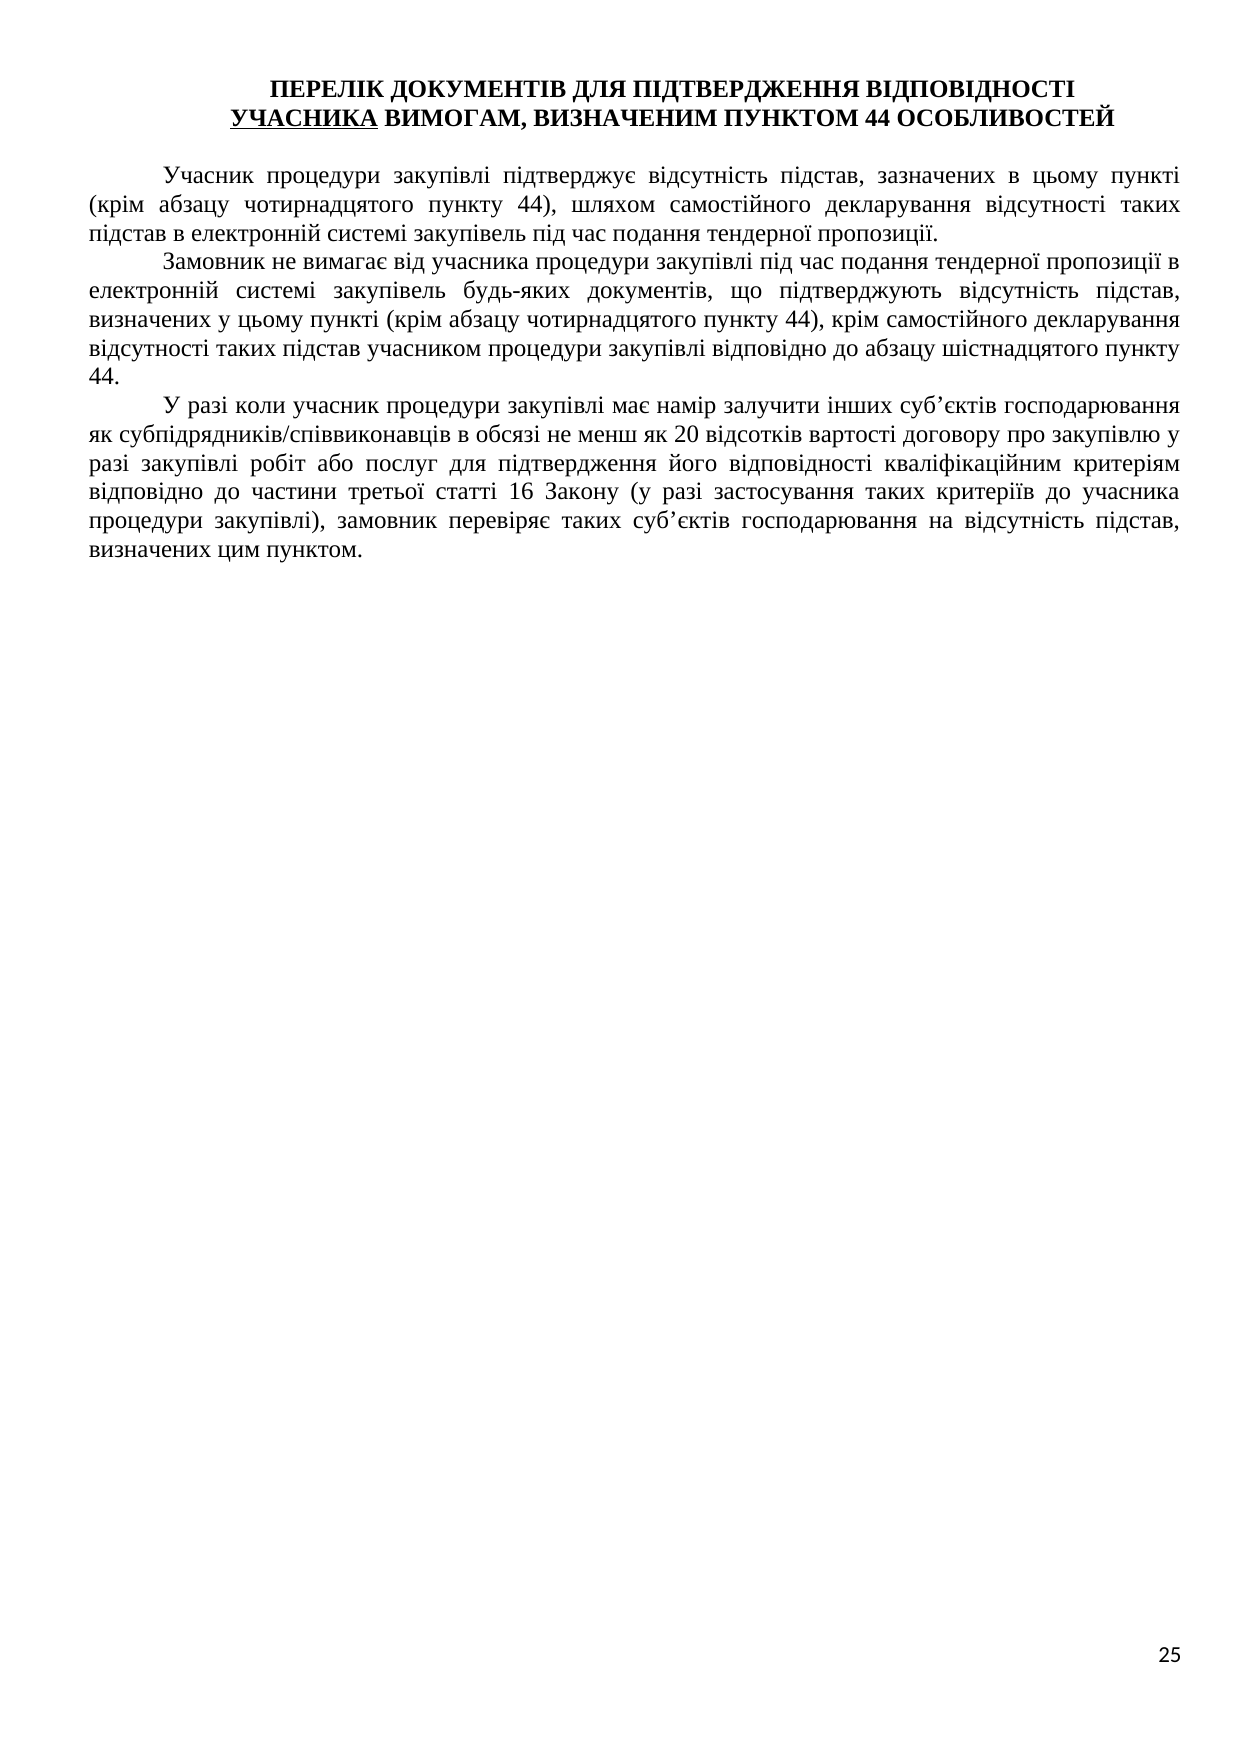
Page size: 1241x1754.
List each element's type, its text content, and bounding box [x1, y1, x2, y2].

list ПЕРЕЛІК ДОКУМЕНТІВ ДЛЯ ПІДТВЕРДЖЕННЯ ВІДПОВІДНОСТІ УЧАСНИКА ВИМОГАМ, ВИЗНАЧЕНИМ ПУНКТОМ 44 ОСОБЛИВОСТЕЙ [164, 74, 1181, 131]
text Замовник не вимагає від учасника процедури закупівлі під час подання тендерної пропозиції в електронній системі закупівель будь-яких документів, що підтверджують відсутність підстав, визначених у цьому пункті (крім абзацу чотирнадцятого пункту 44), крім самостійного декларування відсутності таких підстав учасником процедури закупівлі відповідно до абзацу шістнадцятого пункту 44. [89, 246, 1181, 390]
text У разі коли учасник процедури закупівлі має намір залучити інших суб’єктів господарювання як субпідрядників/співвиконавців в обсязі не менш як 20 відсотків вартості договору про закупівлю у разі закупівлі робіт або послуг для підтвердження його відповідності кваліфікаційним критеріям відповідно до частини третьої статті 16 Закону (у разі застосування таких критеріїв до учасника процедури закупівлі), замовник перевіряє таких суб’єктів господарювання на відсутність підстав, визначених цим пунктом. [89, 390, 1181, 563]
text Учасник процедури закупівлі підтверджує відсутність підстав, зазначених в цьому пункті (крім абзацу чотирнадцятого пункту 44), шляхом самостійного декларування відсутності таких підстав в електронній системі закупівель під час подання тендерної пропозиції. [89, 160, 1181, 246]
